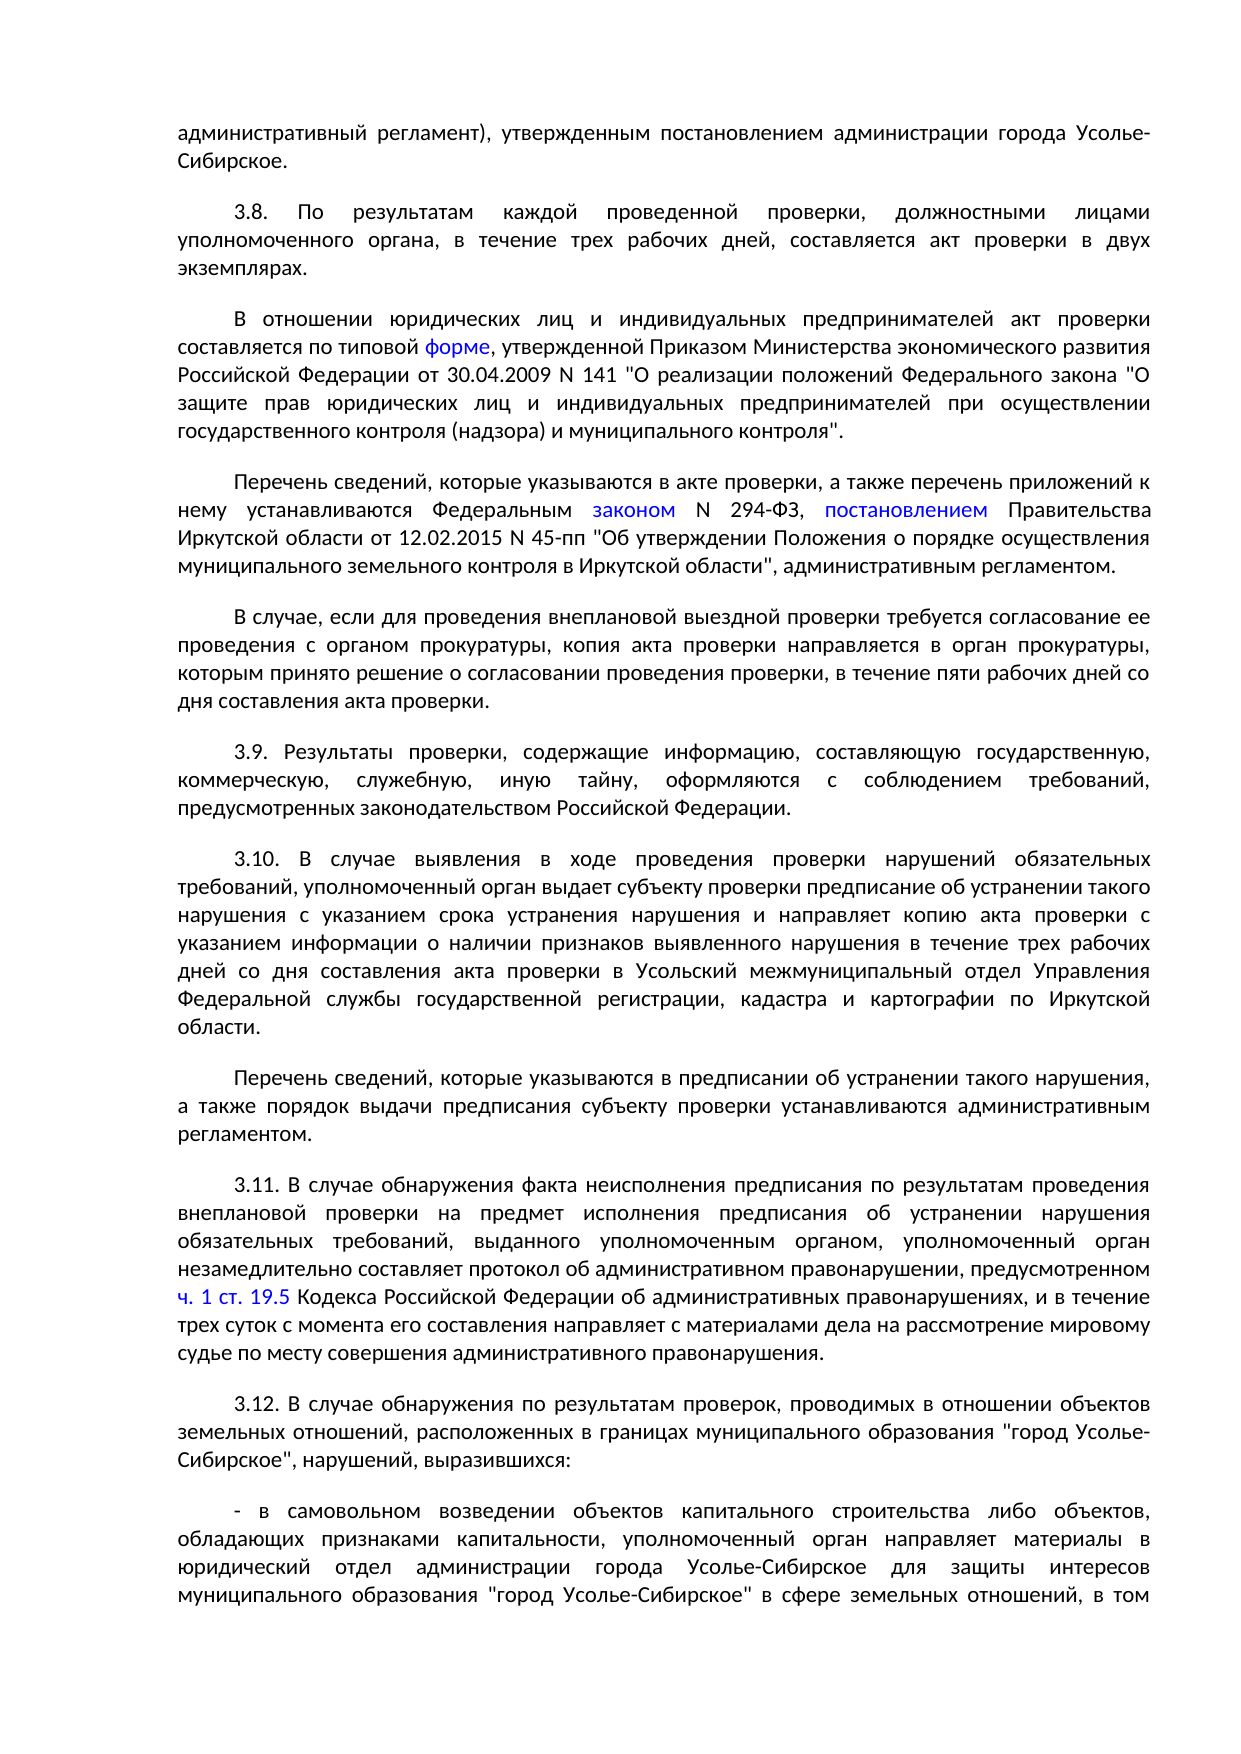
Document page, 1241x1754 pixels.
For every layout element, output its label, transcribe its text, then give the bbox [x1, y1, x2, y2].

text В случае, если для проведения внеплановой выездной проверки требуется согласование ее проведения с органом прокуратуры, копия акта проверки направляется в орган прокуратуры, которым принято решение о согласовании проведения проверки, в течение пяти рабочих дней со дня составления акта проверки. [177, 602, 1152, 714]
text Перечень сведений, которые указываются в предписании об устранении такого нарушения, а также порядок выдачи предписания субъекту проверки устанавливаются административным регламентом. [177, 1063, 1152, 1147]
text Перечень сведений, которые указываются в акте проверки, а также перечень приложений к нему устанавливаются Федеральным законом N 294-ФЗ, постановлением Правительства Иркутской области от 12.02.2015 N 45-пп "Об утверждении Положения о порядке осуществления муниципального земельного контроля в Иркутской области", административным регламентом. [177, 467, 1152, 579]
text 3.9. Результаты проверки, содержащие информацию, составляющую государственную, коммерческую, служебную, иную тайну, оформляются с соблюдением требований, предусмотренных законодательством Российской Федерации. [177, 737, 1152, 821]
text 3.10. В случае выявления в ходе проведения проверки нарушений обязательных требований, уполномоченный орган выдает субъекту проверки предписание об устранении такого нарушения с указанием срока устранения нарушения и направляет копию акта проверки с указанием информации о наличии признаков выявленного нарушения в течение трех рабочих дней со дня составления акта проверки в Усольский межмуниципальный отдел Управления Федеральной службы государственной регистрации, кадастра и картографии по Иркутской области. [177, 844, 1152, 1040]
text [177, 1496, 1152, 1608]
text 3.8. По результатам каждой проведенной проверки, должностными лицами уполномоченного органа, в течение трех рабочих дней, составляется акт проверки в двух экземплярах. [177, 197, 1152, 281]
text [177, 118, 1152, 174]
text 3.12. В случае обнаружения по результатам проверок, проводимых в отношении объектов земельных отношений, расположенных в границах муниципального образования "город Усолье-Сибирское", нарушений, выразившихся: [177, 1389, 1152, 1473]
text В отношении юридических лиц и индивидуальных предпринимателей акт проверки составляется по типовой форме, утвержденной Приказом Министерства экономического развития Российской Федерации от 30.04.2009 N 141 "О реализации положений Федерального закона "О защите прав юридических лиц и индивидуальных предпринимателей при осуществлении государственного контроля (надзора) и муниципального контроля". [177, 304, 1152, 444]
text 3.11. В случае обнаружения факта неисполнения предписания по результатам проведения внеплановой проверки на предмет исполнения предписания об устранении нарушения обязательных требований, выданного уполномоченным органом, уполномоченный орган незамедлительно составляет протокол об административном правонарушении, предусмотренном ч. 1 ст. 19.5 Кодекса Российской Федерации об административных правонарушениях, и в течение трех суток с момента его составления направляет с материалами дела на рассмотрение мировому судье по месту совершения административного правонарушения. [177, 1170, 1152, 1366]
